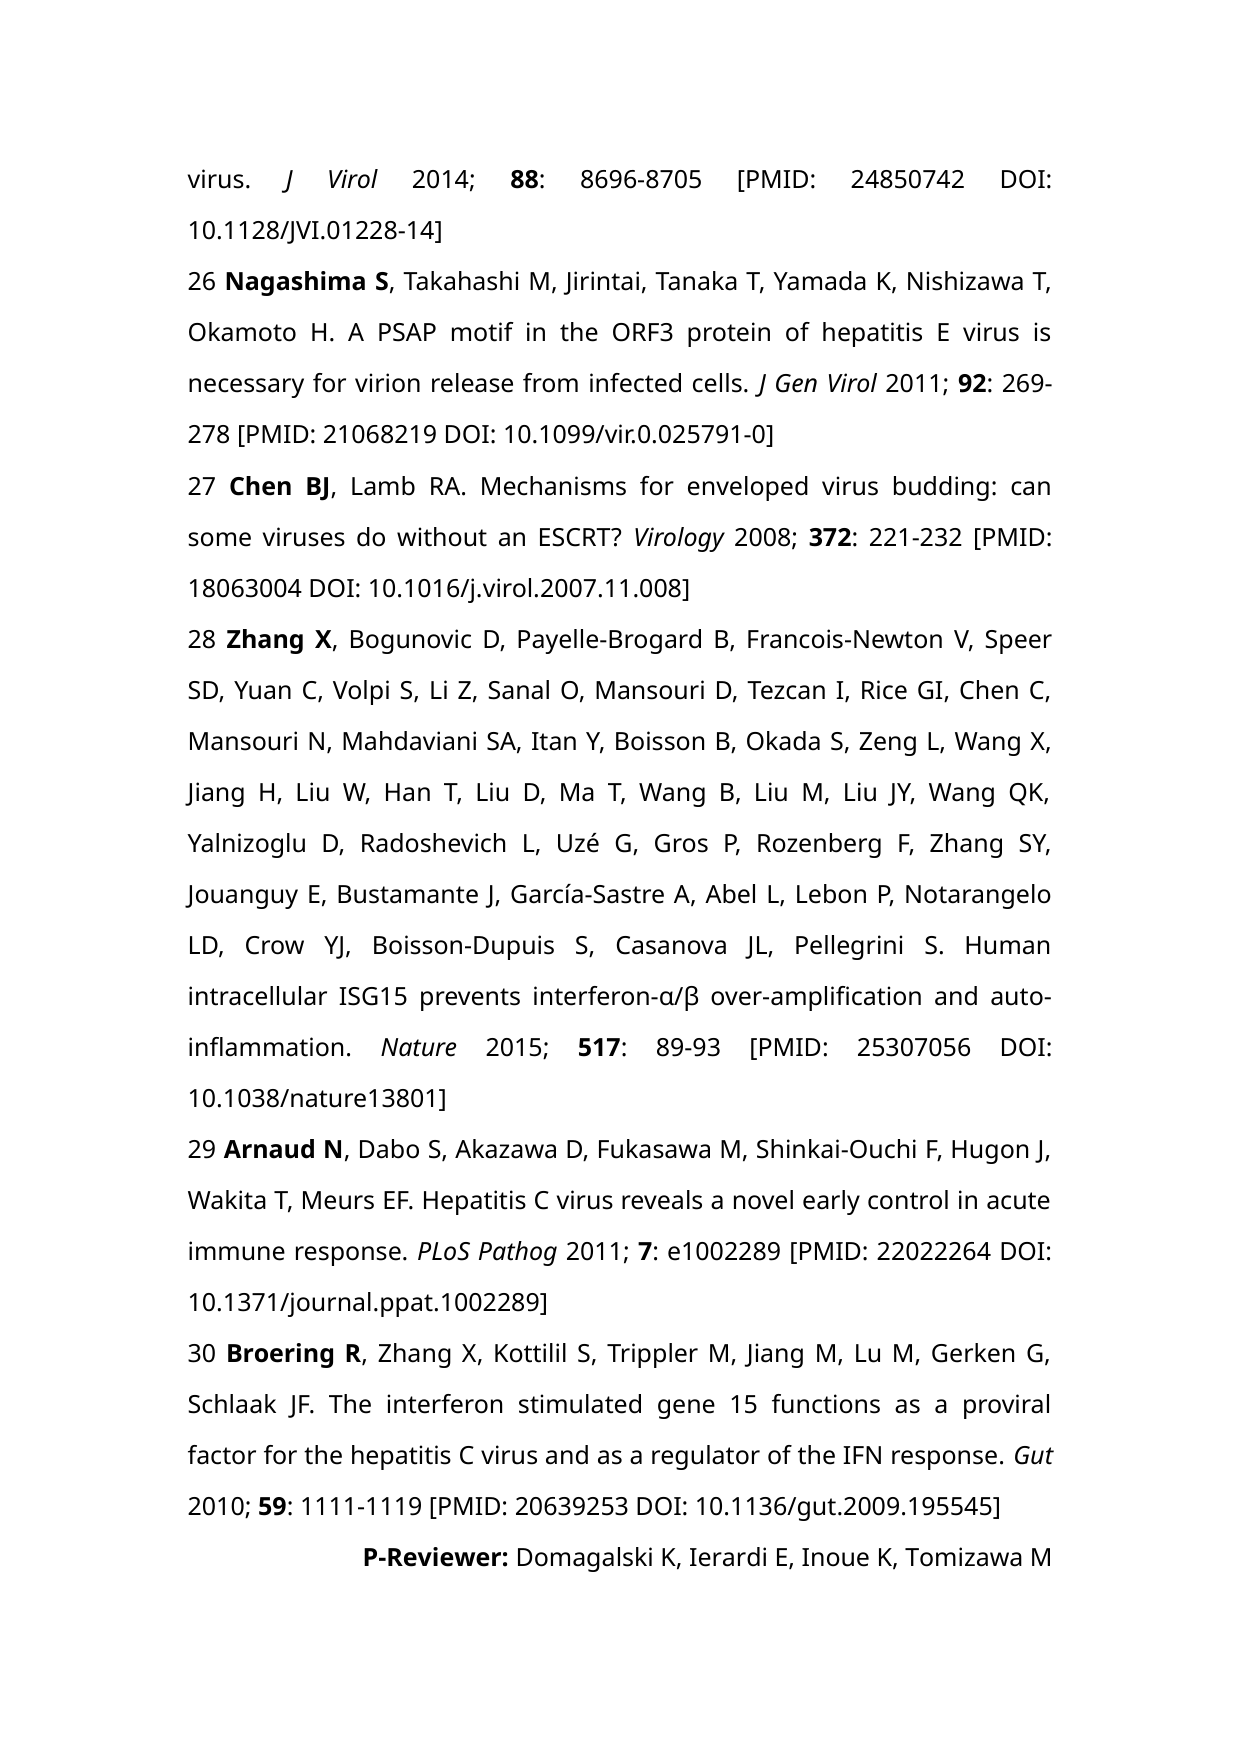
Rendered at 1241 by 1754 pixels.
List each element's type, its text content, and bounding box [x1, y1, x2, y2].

text 29 Arnaud N, Dabo S, Akazawa D, Fukasawa M, Shinkai-Ouchi F, Hugon J, Wakita T, Meurs EF. Hepatitis C virus reveals a novel early control in acute immune response. PLoS Pathog 2011; 7: e1002289 [PMID: 22022264 DOI: 10.1371/journal.ppat.1002289] [187, 1132, 1053, 1319]
text 30 Broering R, Zhang X, Kottilil S, Trippler M, Jiang M, Lu M, Gerken G, Schlaak JF. The interferon stimulated gene 15 functions as a proviral factor for the hepatitis C virus and as a regulator of the IFN response. Gut 2010; 59: 1111-1119 [PMID: 20639253 DOI: 10.1136/gut.2009.195545] [187, 1336, 1053, 1523]
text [187, 162, 1053, 247]
text 28 Zhang X, Bogunovic D, Payelle-Brogard B, Francois-Newton V, Speer SD, Yuan C, Volpi S, Li Z, Sanal O, Mansouri D, Tezcan I, Rice GI, Chen C, Mansouri N, Mahdaviani SA, Itan Y, Boisson B, Okada S, Zeng L, Wang X, Jiang H, Liu W, Han T, Liu D, Ma T, Wang B, Liu M, Liu JY, Wang QK, Yalnizoglu D, Radoshevich L, Uzé G, Gros P, Rozenberg F, Zhang SY, Jouanguy E, Bustamante J, García-Sastre A, Abel L, Lebon P, Notarangelo LD, Crow YJ, Boisson-Dupuis S, Casanova JL, Pellegrini S. Human intracellular ISG15 prevents interferon-α/β over-amplification and auto-inflammation. Nature 2015; 517: 89-93 [PMID: 25307056 DOI: 10.1038/nature13801] [187, 621, 1053, 1115]
text 26 Nagashima S, Takahashi M, Jirintai, Tanaka T, Yamada K, Nishizawa T, Okamoto H. A PSAP motif in the ORF3 protein of hepatitis E virus is necessary for virion release from infected cells. J Gen Virol 2011; 92: 269-278 [PMID: 21068219 DOI: 10.1099/vir.0.025791-0] [187, 264, 1053, 451]
text 27 Chen BJ, Lamb RA. Mechanisms for enveloped virus budding: can some viruses do without an ESCRT? Virology 2008; 372: 221-232 [PMID: 18063004 DOI: 10.1016/j.virol.2007.11.008] [187, 468, 1053, 604]
text P-Reviewer: Domagalski K, Ierardi E, Inoue K, Tomizawa M [187, 1540, 1053, 1574]
